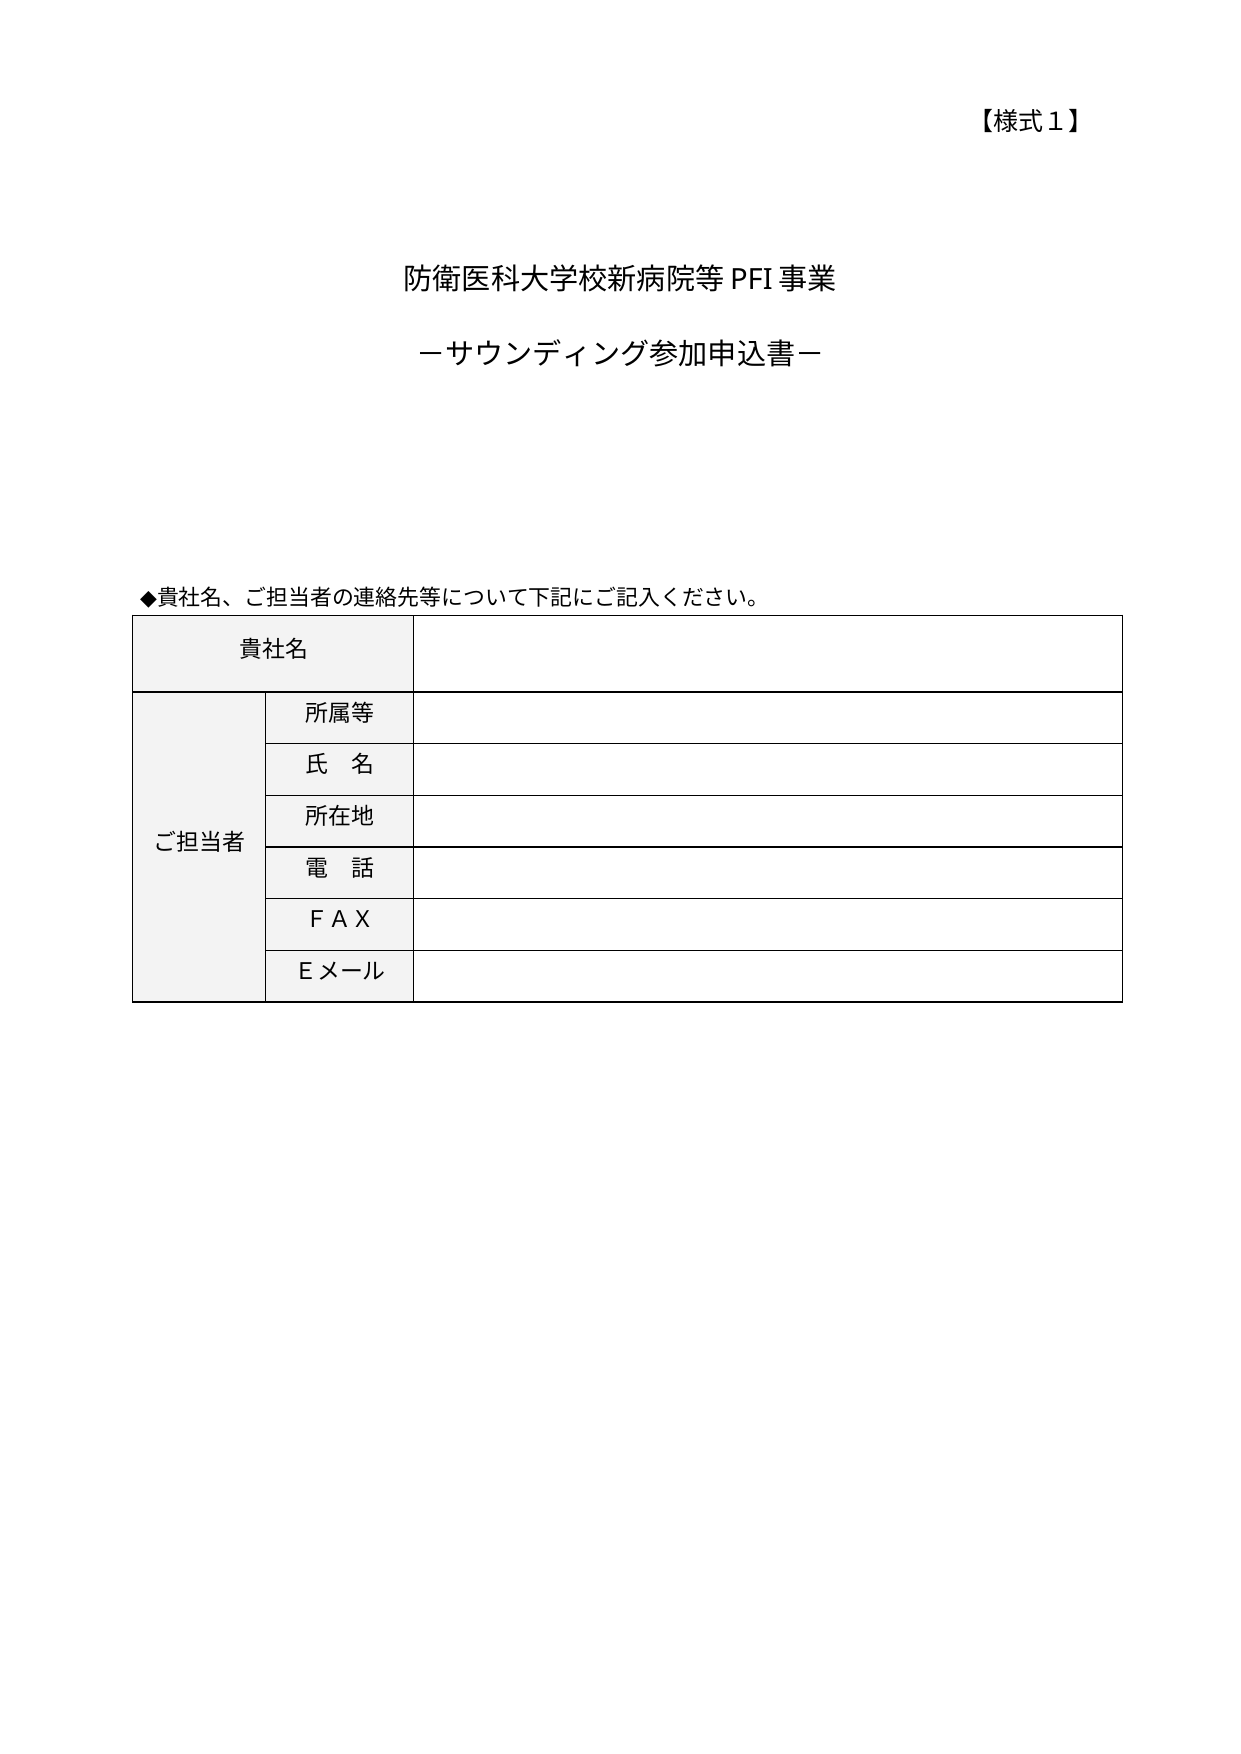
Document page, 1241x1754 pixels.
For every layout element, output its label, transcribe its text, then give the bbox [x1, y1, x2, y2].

table_cell ご担当者 [133, 693, 265, 1001]
table_cell 電 話 [266, 848, 413, 898]
table_cell [414, 744, 1122, 795]
table_cell 所属等 [266, 693, 413, 743]
table_cell 氏 名 [266, 744, 413, 795]
table_cell [414, 693, 1122, 743]
text ◆貴社名、ご担当者の連絡先等について下記にご記入ください。 [140, 577, 1122, 614]
text －サウンディング参加申込書－ [118, 314, 1122, 389]
table_cell 所在地 [266, 796, 413, 846]
table_header [414, 616, 1122, 691]
table_cell ＦＡＸ [266, 899, 413, 950]
table_cell [414, 848, 1122, 898]
table_cell Ｅメール [266, 951, 413, 1001]
table_cell [414, 951, 1122, 1001]
text 防衛医科大学校新病院等PFI事業 [118, 239, 1122, 314]
table_cell [414, 899, 1122, 950]
table_header 貴社名 [133, 616, 413, 691]
table_cell [414, 796, 1122, 846]
